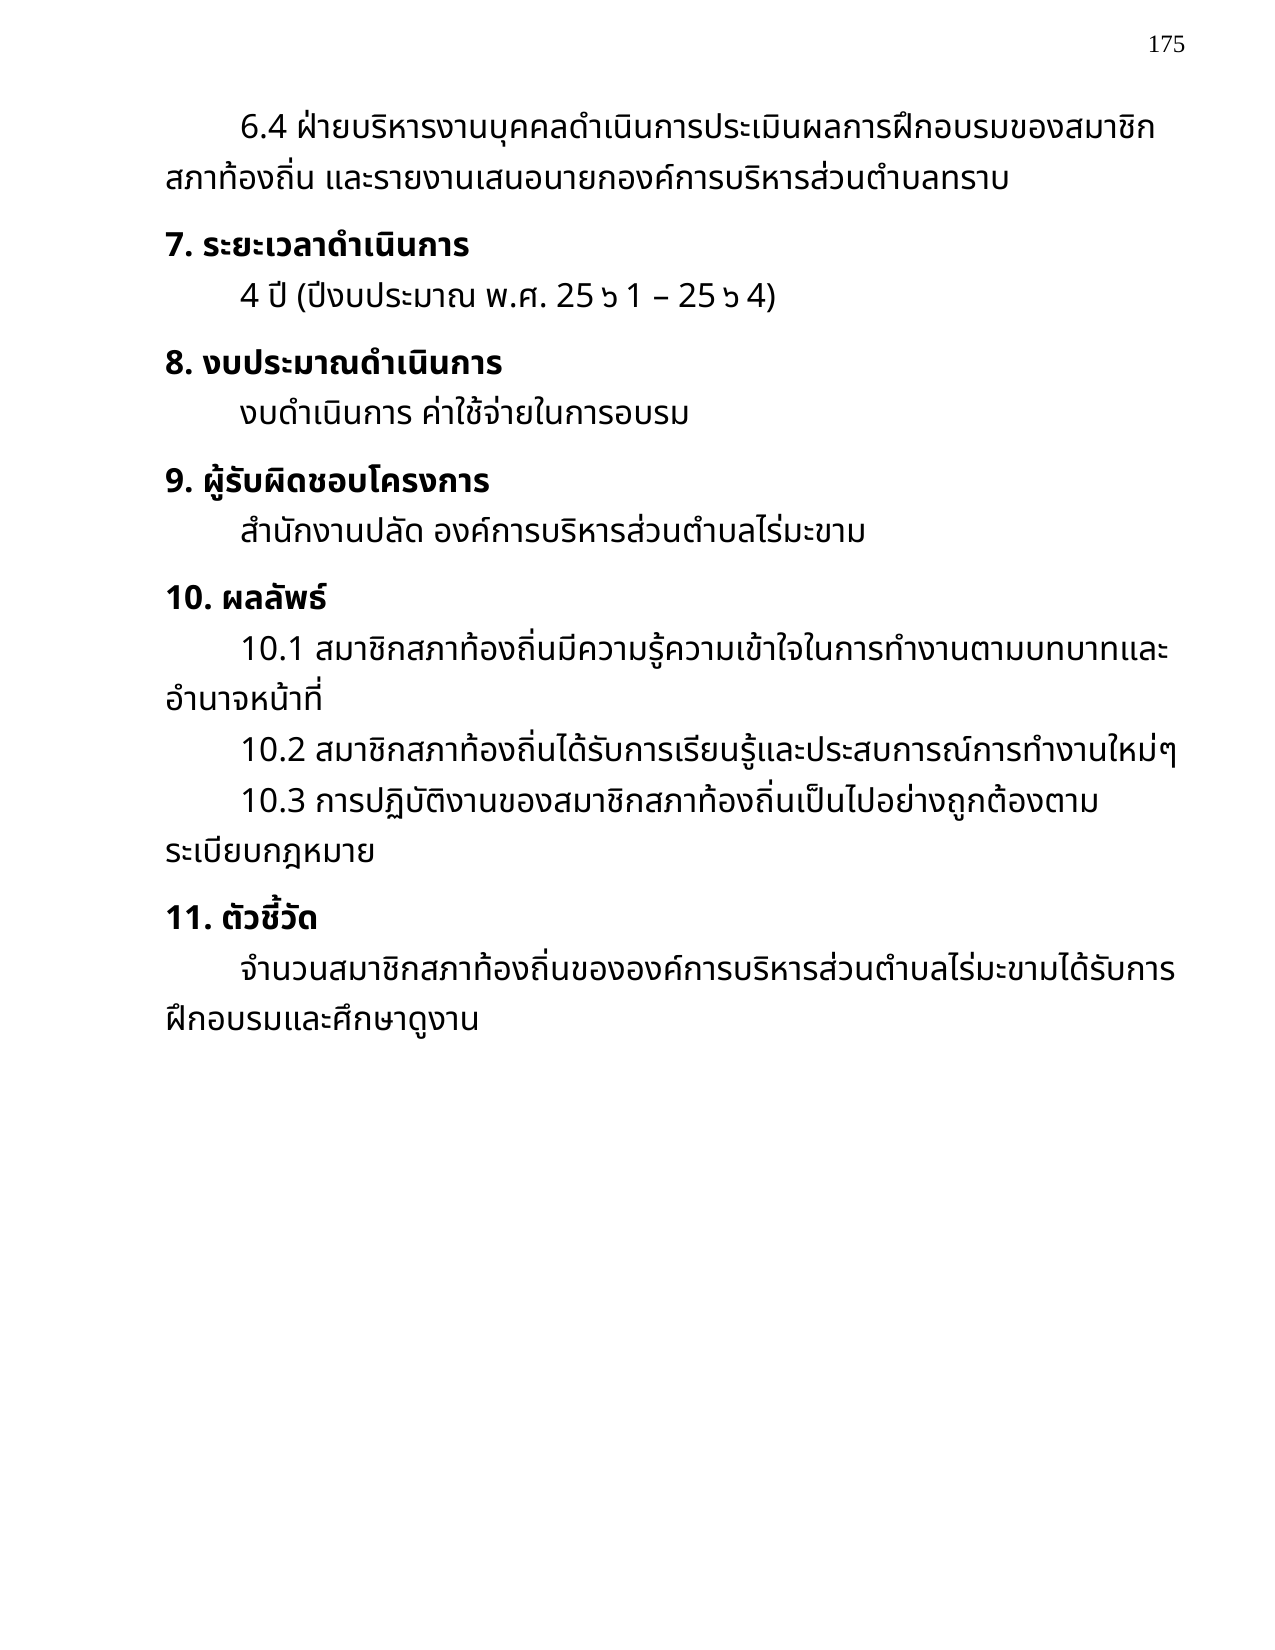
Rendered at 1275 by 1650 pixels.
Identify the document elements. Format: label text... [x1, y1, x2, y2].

text 8. งบประมาณดำเนินการ [165, 339, 1185, 389]
text งบดำเนินการ ค่าใช้จ่ายในการอบรม [165, 389, 1185, 440]
text จำนวนสมาชิกสภาท้องถิ่นขององค์การบริหารส่วนตำบลไร่มะขามได้รับการฝึกอบรมและศึกษาดูงาน [165, 945, 1185, 1046]
text 10.3 การปฏิบัติงานของสมาชิกสภาท้องถิ่นเป็นไปอย่างถูกต้องตามระเบียบกฎหมาย [165, 776, 1185, 877]
text 10. ผลลัพธ์ [165, 574, 1185, 625]
text 4 ปี (ปีงบประมาณ พ.ศ. 25๖1 – 25๖4) [165, 271, 1185, 322]
text 10.2 สมาชิกสภาท้องถิ่นได้รับการเรียนรู้และประสบการณ์การทำงานใหม่ๆ [165, 726, 1185, 776]
text 10.1 สมาชิกสภาท้องถิ่นมีความรู้ความเข้าใจในการทำงานตามบทบาทและอำนาจหน้าที่ [165, 625, 1185, 726]
text 11. ตัวชี้วัด [165, 894, 1185, 945]
text 6.4 ฝ่ายบริหารงานบุคคลดำเนินการประเมินผลการฝึกอบรมของสมาชิกสภาท้องถิ่น และรายงานเสนอนายกองค์การบริหารส่วนตำบลทราบ [165, 103, 1185, 204]
text สำนักงานปลัด องค์การบริหารส่วนตำบลไร่มะขาม [165, 507, 1185, 557]
text 9. ผู้รับผิดชอบโครงการ [165, 456, 1185, 507]
text 7. ระยะเวลาดำเนินการ [165, 221, 1185, 271]
